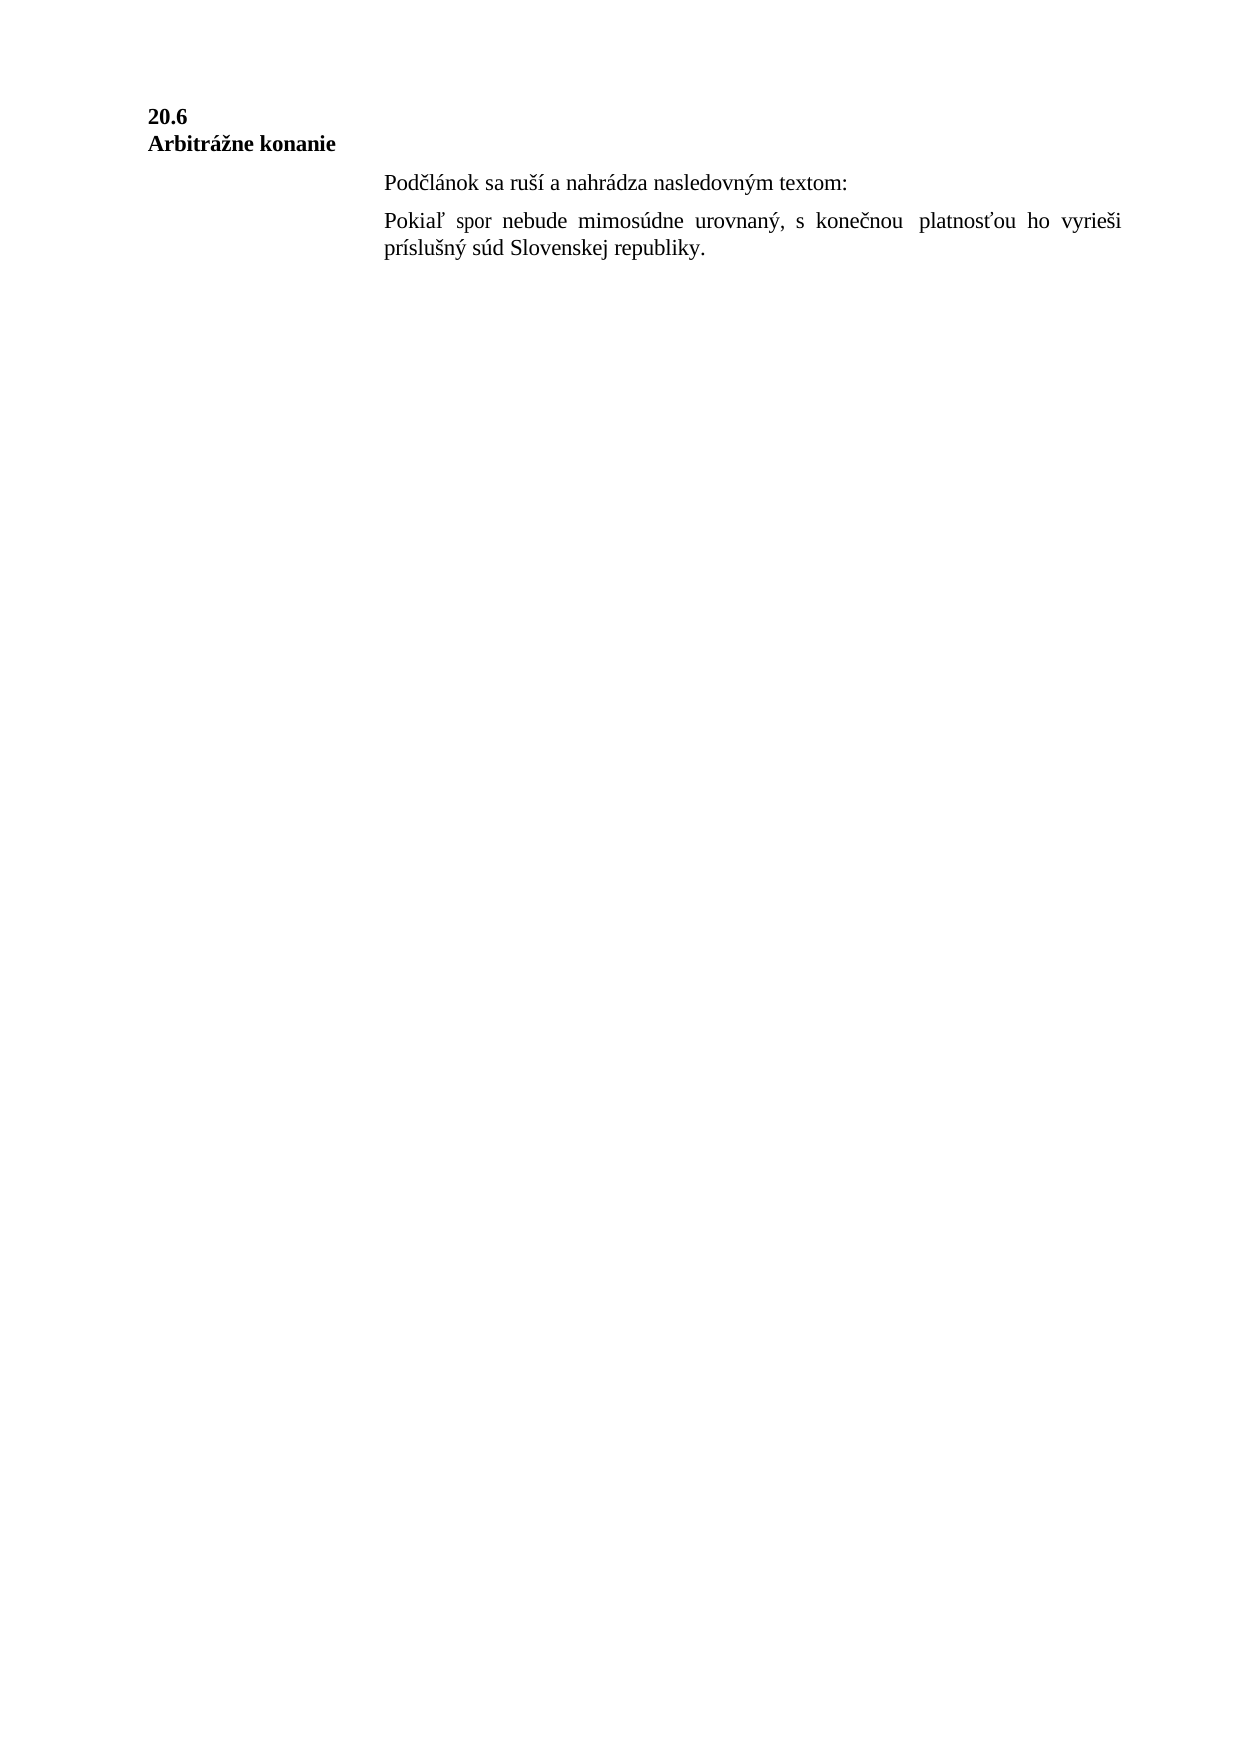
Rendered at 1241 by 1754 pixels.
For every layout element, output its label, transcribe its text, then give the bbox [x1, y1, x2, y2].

text Arbitrážne konanie [148, 130, 1122, 156]
text Podčlánok sa ruší a nahrádza nasledovným textom: [384, 169, 1122, 195]
subtitle 20.6 [148, 103, 1122, 130]
text Pokiaľ spor nebude mimosúdne urovnaný, s konečnou platnosťou ho vyrieši príslušný súd Slovenskej republiky. [384, 207, 1122, 260]
